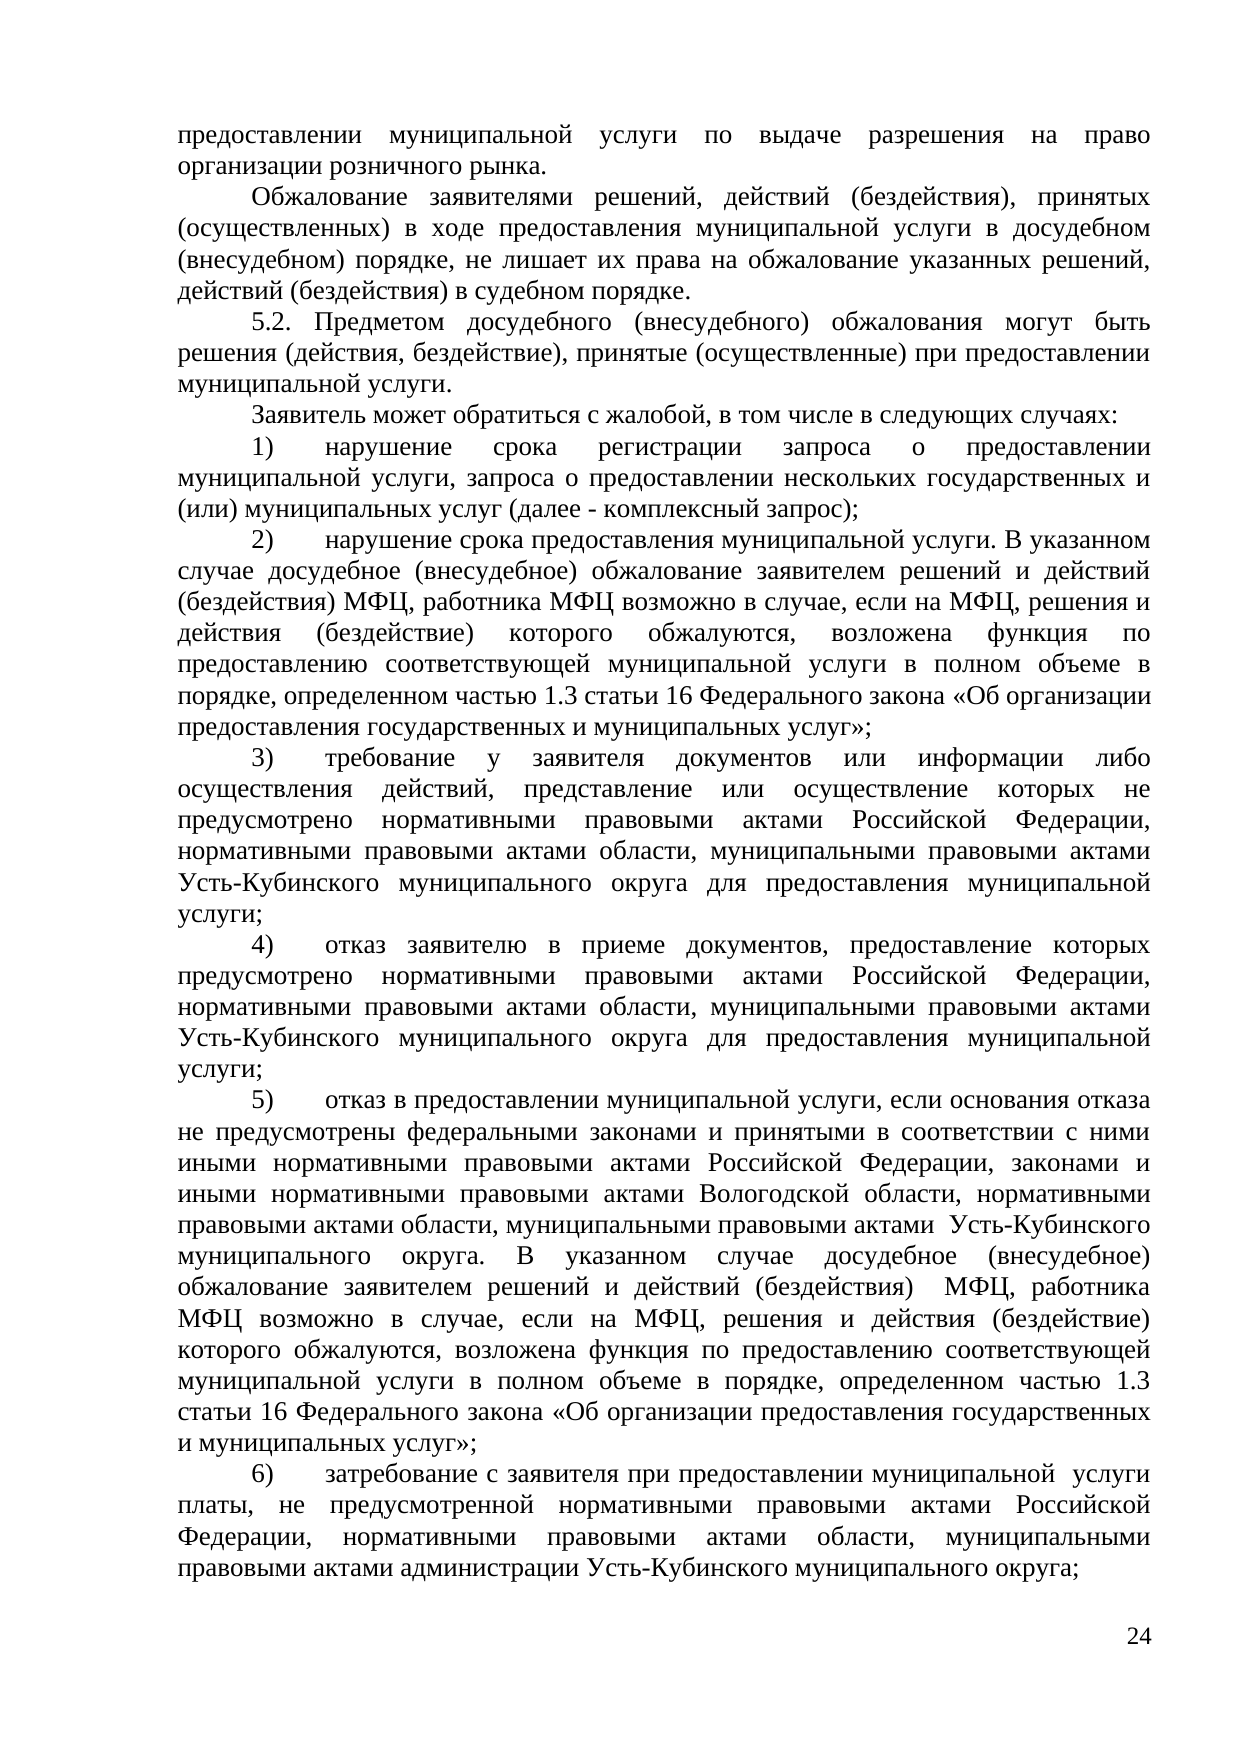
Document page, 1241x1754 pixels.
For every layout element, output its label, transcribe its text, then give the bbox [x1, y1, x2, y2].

list отказ в предоставлении муниципальной услуги, если основания отказа не предусмотрены федеральными законами и принятыми в соответствии с ними иными нормативными правовыми актами Российской Федерации, законами и иными нормативными правовыми актами Вологодской области, нормативными правовыми актами области, муниципальными правовыми актами Усть-Кубинского муниципального округа. В указанном случае досудебное (внесудебное) обжалование заявителем решений и действий (бездействия) МФЦ, работника МФЦ возможно в случае, если на МФЦ, решения и действия (бездействие) которого обжалуются, возложена функция по предоставлению соответствующей муниципальной услуги в полном объеме в порядке, определенном частью 1.3 статьи 16 Федерального закона «Об организации предоставления государственных и муниципальных услуг»; [177, 1084, 1152, 1457]
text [177, 118, 1152, 180]
text Заявитель может обратиться с жалобой, в том числе в следующих случаях: [177, 398, 1152, 429]
list требование у заявителя документов или информации либо осуществления действий, представление или осуществление которых не предусмотрено нормативными правовыми актами Российской Федерации, нормативными правовыми актами области, муниципальными правовыми актами Усть-Кубинского муниципального округа для предоставления муниципальной услуги; [177, 741, 1152, 928]
text Обжалование заявителями решений, действий (бездействия), принятых (осуществленных) в ходе предоставления муниципальной услуги в досудебном (внесудебном) порядке, не лишает их права на обжалование указанных решений, действий (бездействия) в судебном порядке. [177, 180, 1152, 305]
list отказ заявителю в приеме документов, предоставление которых предусмотрено нормативными правовыми актами Российской Федерации, нормативными правовыми актами области, муниципальными правовыми актами Усть-Кубинского муниципального округа для предоставления муниципальной услуги; [177, 928, 1152, 1084]
list нарушение срока регистрации запроса о предоставлении муниципальной услуги, запроса о предоставлении нескольких государственных и (или) муниципальных услуг (далее - комплексный запрос); [177, 429, 1152, 523]
list нарушение срока предоставления муниципальной услуги. В указанном случае досудебное (внесудебное) обжалование заявителем решений и действий (бездействия) МФЦ, работника МФЦ возможно в случае, если на МФЦ, решения и действия (бездействие) которого обжалуются, возложена функция по предоставлению соответствующей муниципальной услуги в полном объеме в порядке, определенном частью 1.3 статьи 16 Федерального закона «Об организации предоставления государственных и муниципальных услуг»; [177, 523, 1152, 741]
list затребование с заявителя при предоставлении муниципальной услуги платы, не предусмотренной нормативными правовыми актами Российской Федерации, нормативными правовыми актами области, муниципальными правовыми актами администрации Усть-Кубинского муниципального округа; [177, 1457, 1152, 1582]
text 5.2. Предметом досудебного (внесудебного) обжалования могут быть решения (действия, бездействие), принятые (осуществленные) при предоставлении муниципальной услуги. [177, 305, 1152, 398]
